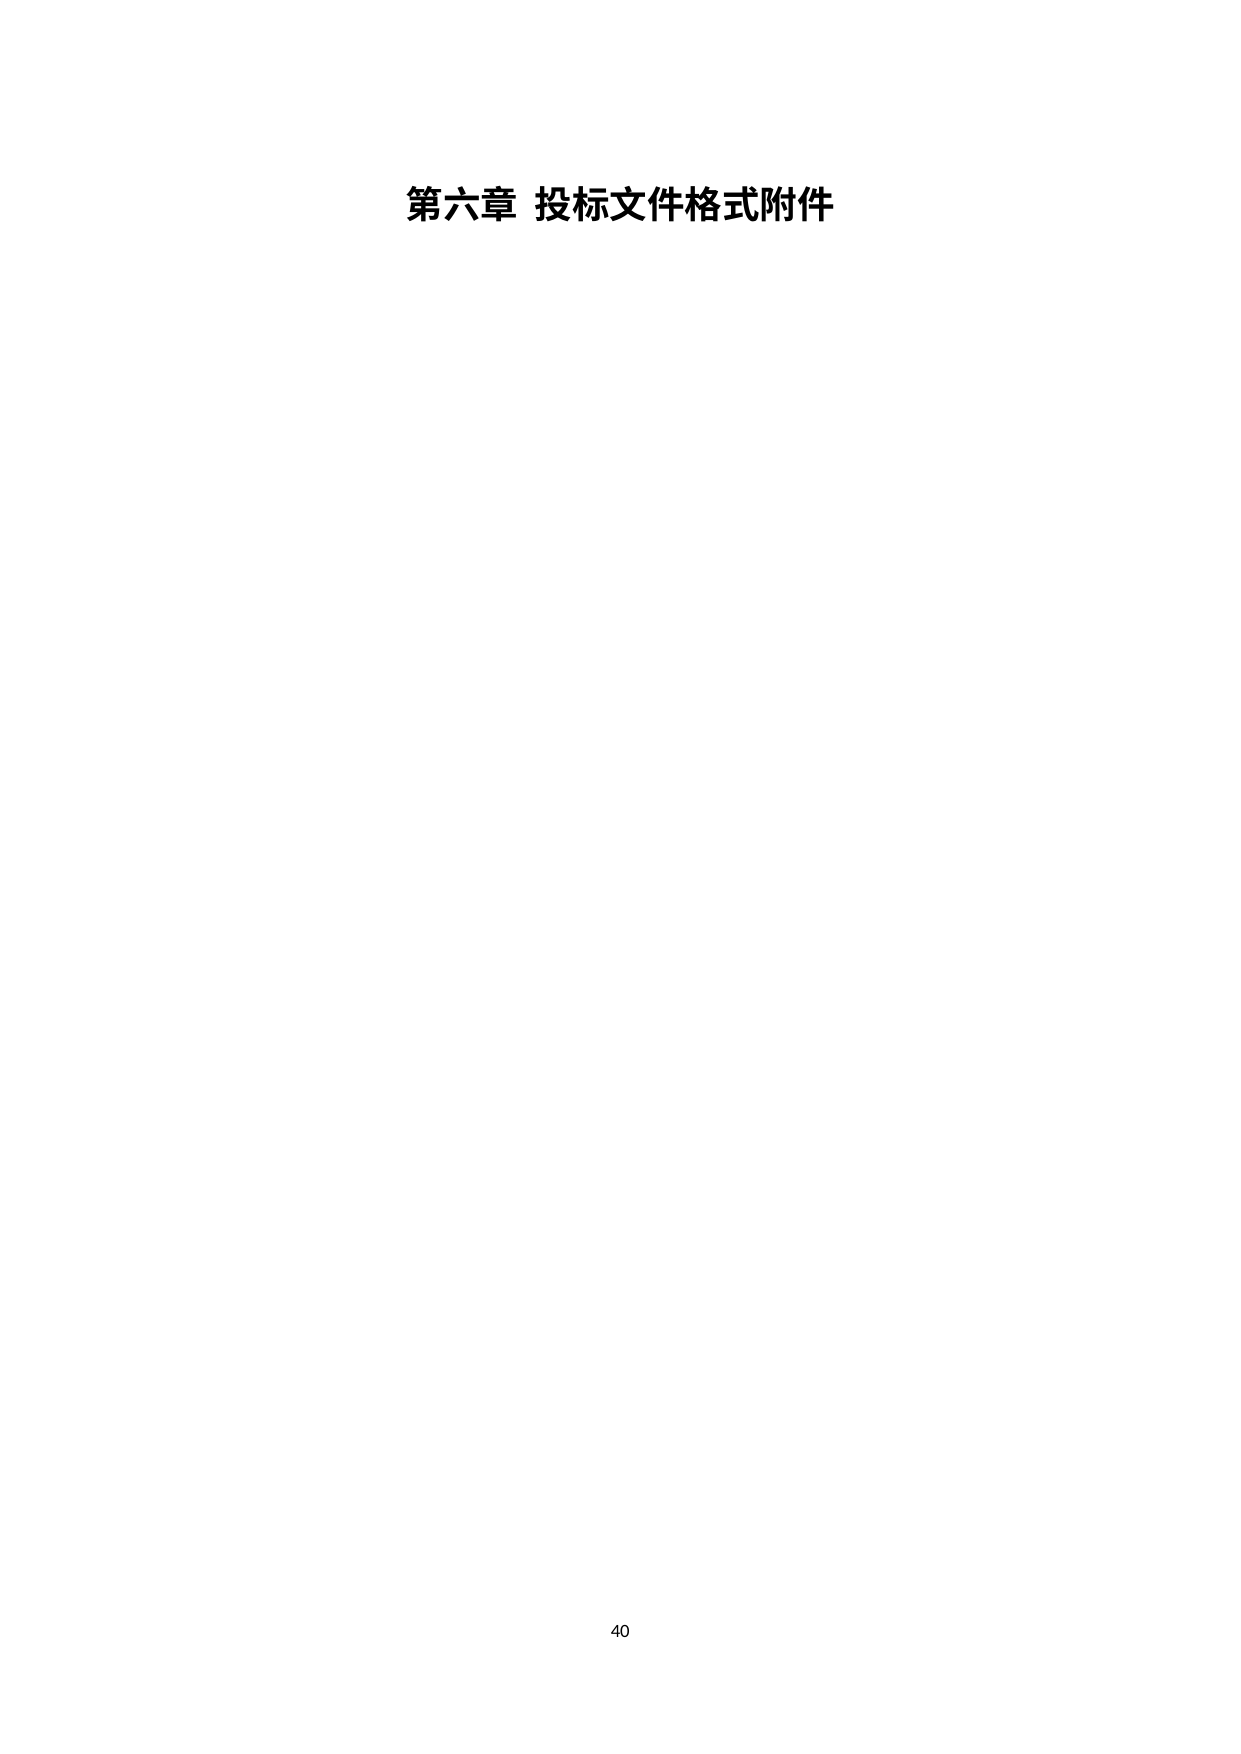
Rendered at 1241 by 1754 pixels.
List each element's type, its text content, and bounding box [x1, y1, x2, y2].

text 第六章 投标文件格式附件 [159, 175, 1081, 229]
